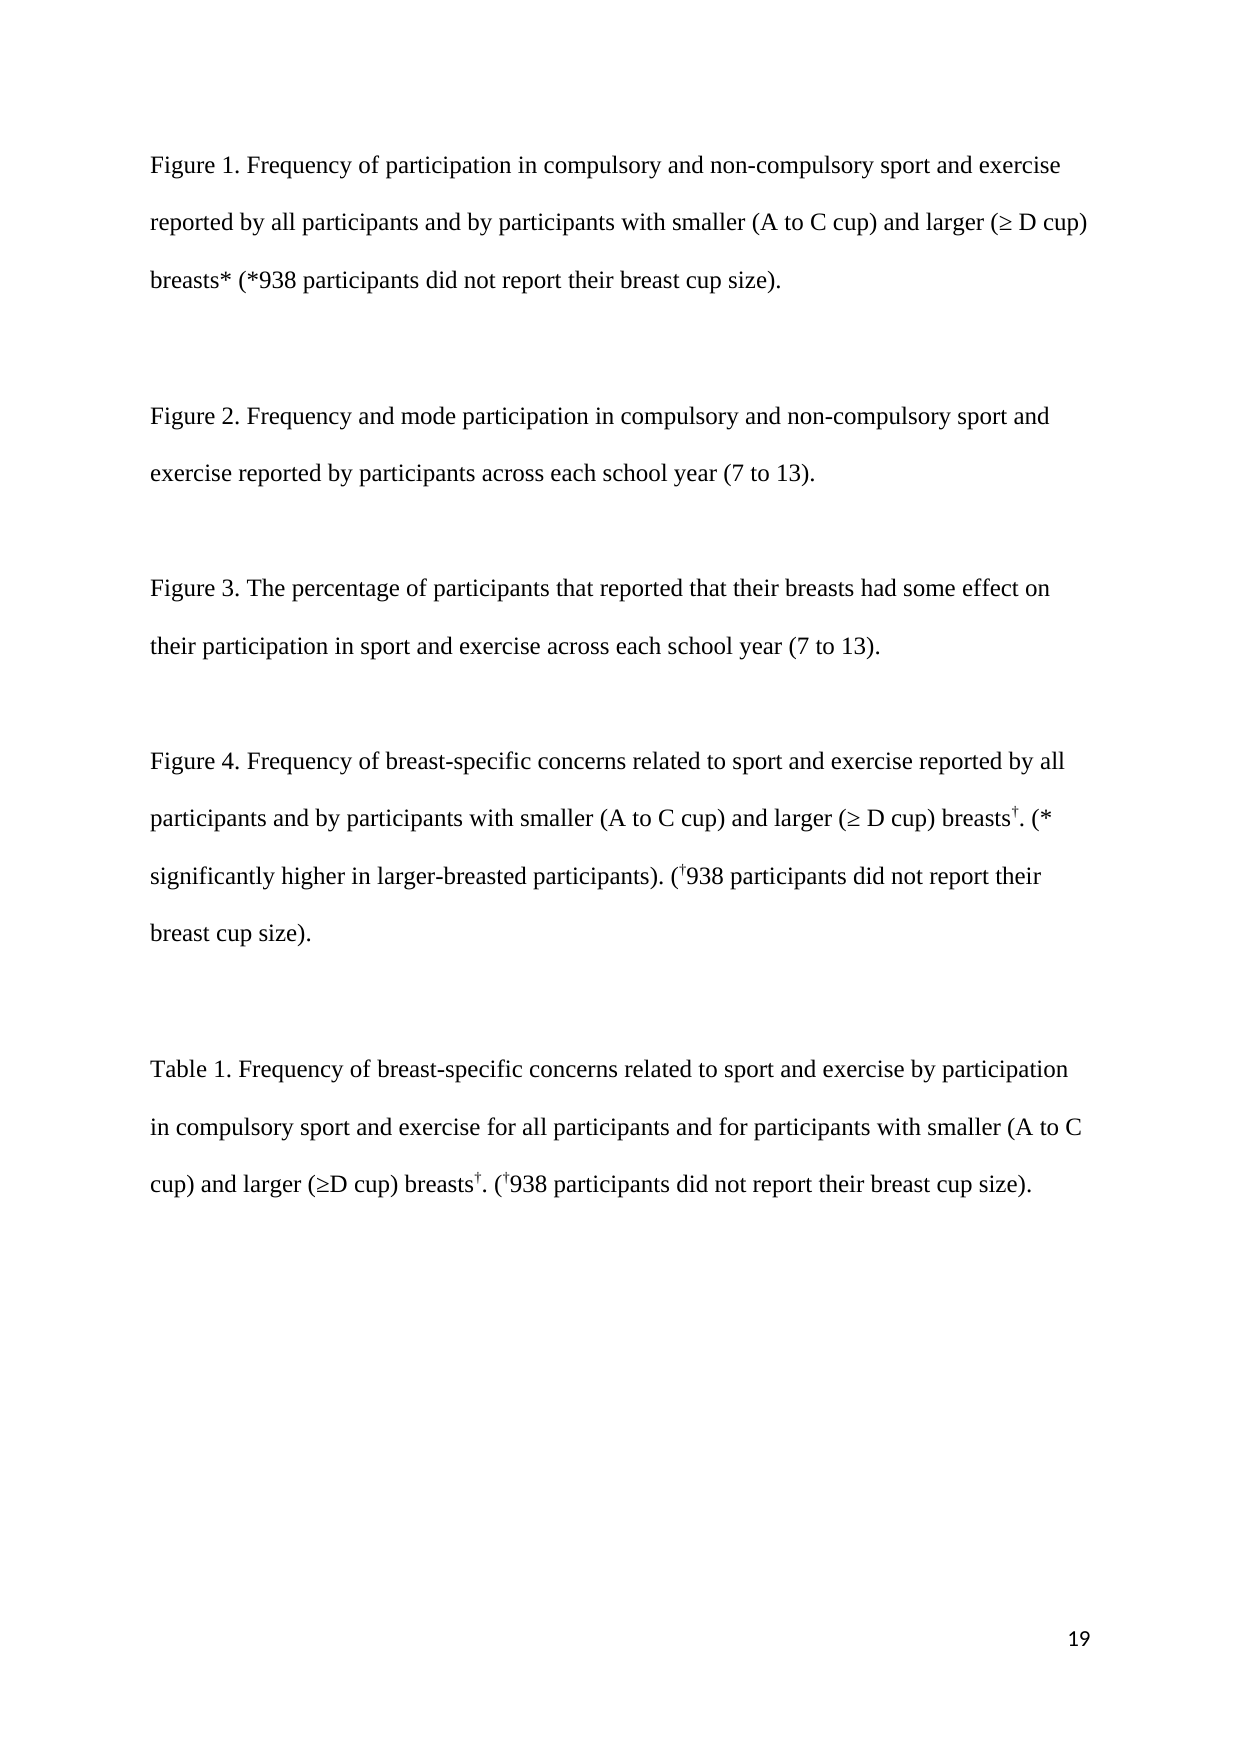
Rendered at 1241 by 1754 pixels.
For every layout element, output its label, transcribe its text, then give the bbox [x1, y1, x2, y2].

text Figure 3. The percentage of participants that reported that their breasts had some effect on their participation in sport and exercise across each school year (7 to 13). [150, 573, 1090, 659]
text Figure 1. Frequency of participation in compulsory and non-compulsory sport and exercise reported by all participants and by participants with smaller (A to C cup) and larger (≥ D cup) breasts* (*938 participants did not report their breast cup size). [150, 150, 1090, 294]
text Figure 4. Frequency of breast-specific concerns related to sport and exercise reported by all participants and by participants with smaller (A to C cup) and larger (≥ D cup) breasts†. (* significantly higher in larger-breasted participants). (†938 participants did not report their breast cup size). [150, 746, 1090, 947]
text Figure 2. Frequency and mode participation in compulsory and non-compulsory sport and exercise reported by participants across each school year (7 to 13). [150, 401, 1090, 487]
text Table 1. Frequency of breast-specific concerns related to sport and exercise by participation in compulsory sport and exercise for all participants and for participants with smaller (A to C cup) and larger (≥D cup) breasts†. (†938 participants did not report their breast cup size). [150, 1054, 1090, 1198]
